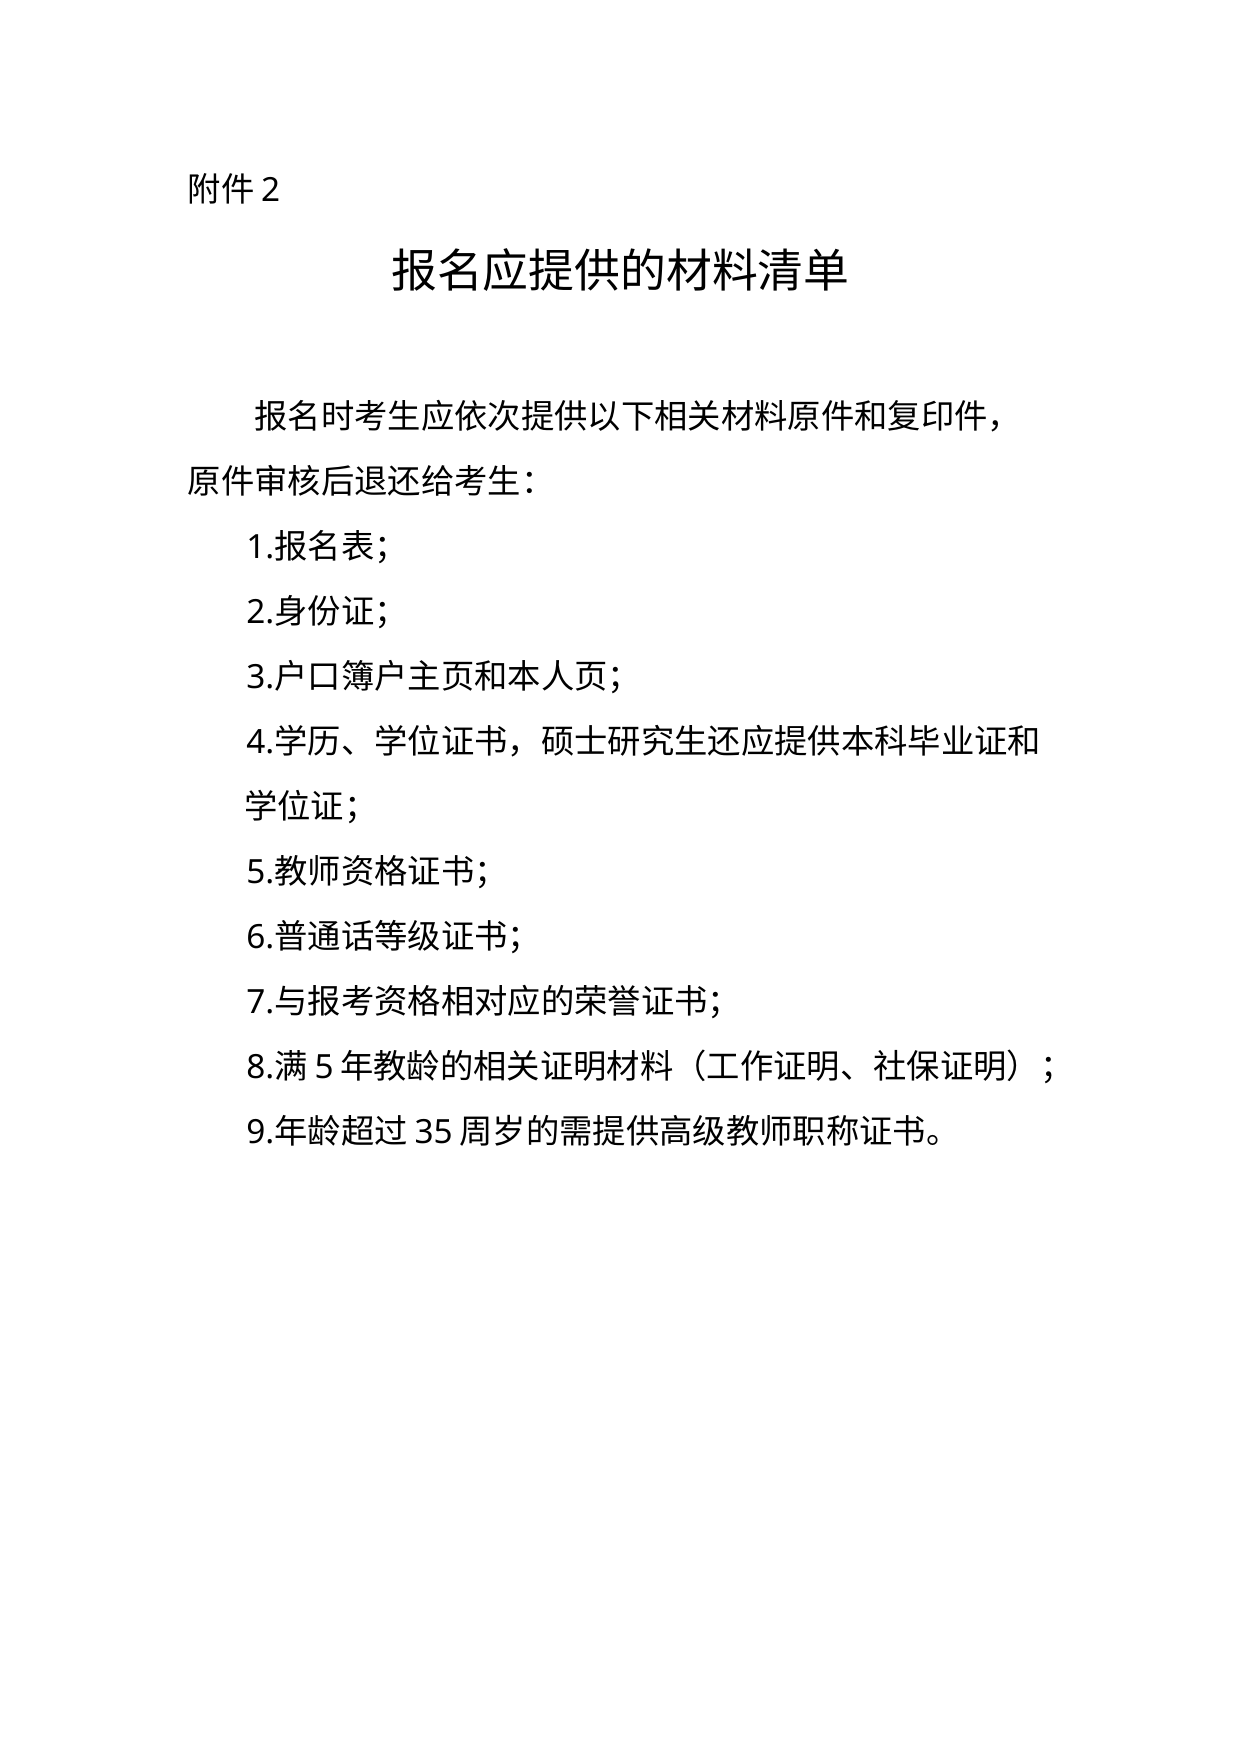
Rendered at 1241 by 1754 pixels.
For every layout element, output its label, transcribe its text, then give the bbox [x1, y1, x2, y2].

text 9.年龄超过35周岁的需提供高级教师职称证书。 [244, 1097, 1053, 1162]
text 附件2 [187, 154, 1053, 219]
text 4.学历、学位证书，硕士研究生还应提供本科毕业证和学位证； [244, 707, 1053, 837]
text 8.满5年教龄的相关证明材料（工作证明、社保证明）； [244, 1032, 1053, 1097]
text 2.身份证； [244, 577, 1053, 642]
text 6.普通话等级证书； [244, 902, 1053, 967]
text 报名应提供的材料清单 [187, 219, 1053, 317]
text 报名时考生应依次提供以下相关材料原件和复印件，原件审核后退还给考生： [187, 382, 1053, 512]
text 3.户口簿户主页和本人页； [244, 642, 1053, 707]
text 1.报名表； [244, 512, 1053, 577]
text 7.与报考资格相对应的荣誉证书； [244, 967, 1053, 1032]
text 5.教师资格证书； [244, 837, 1053, 902]
